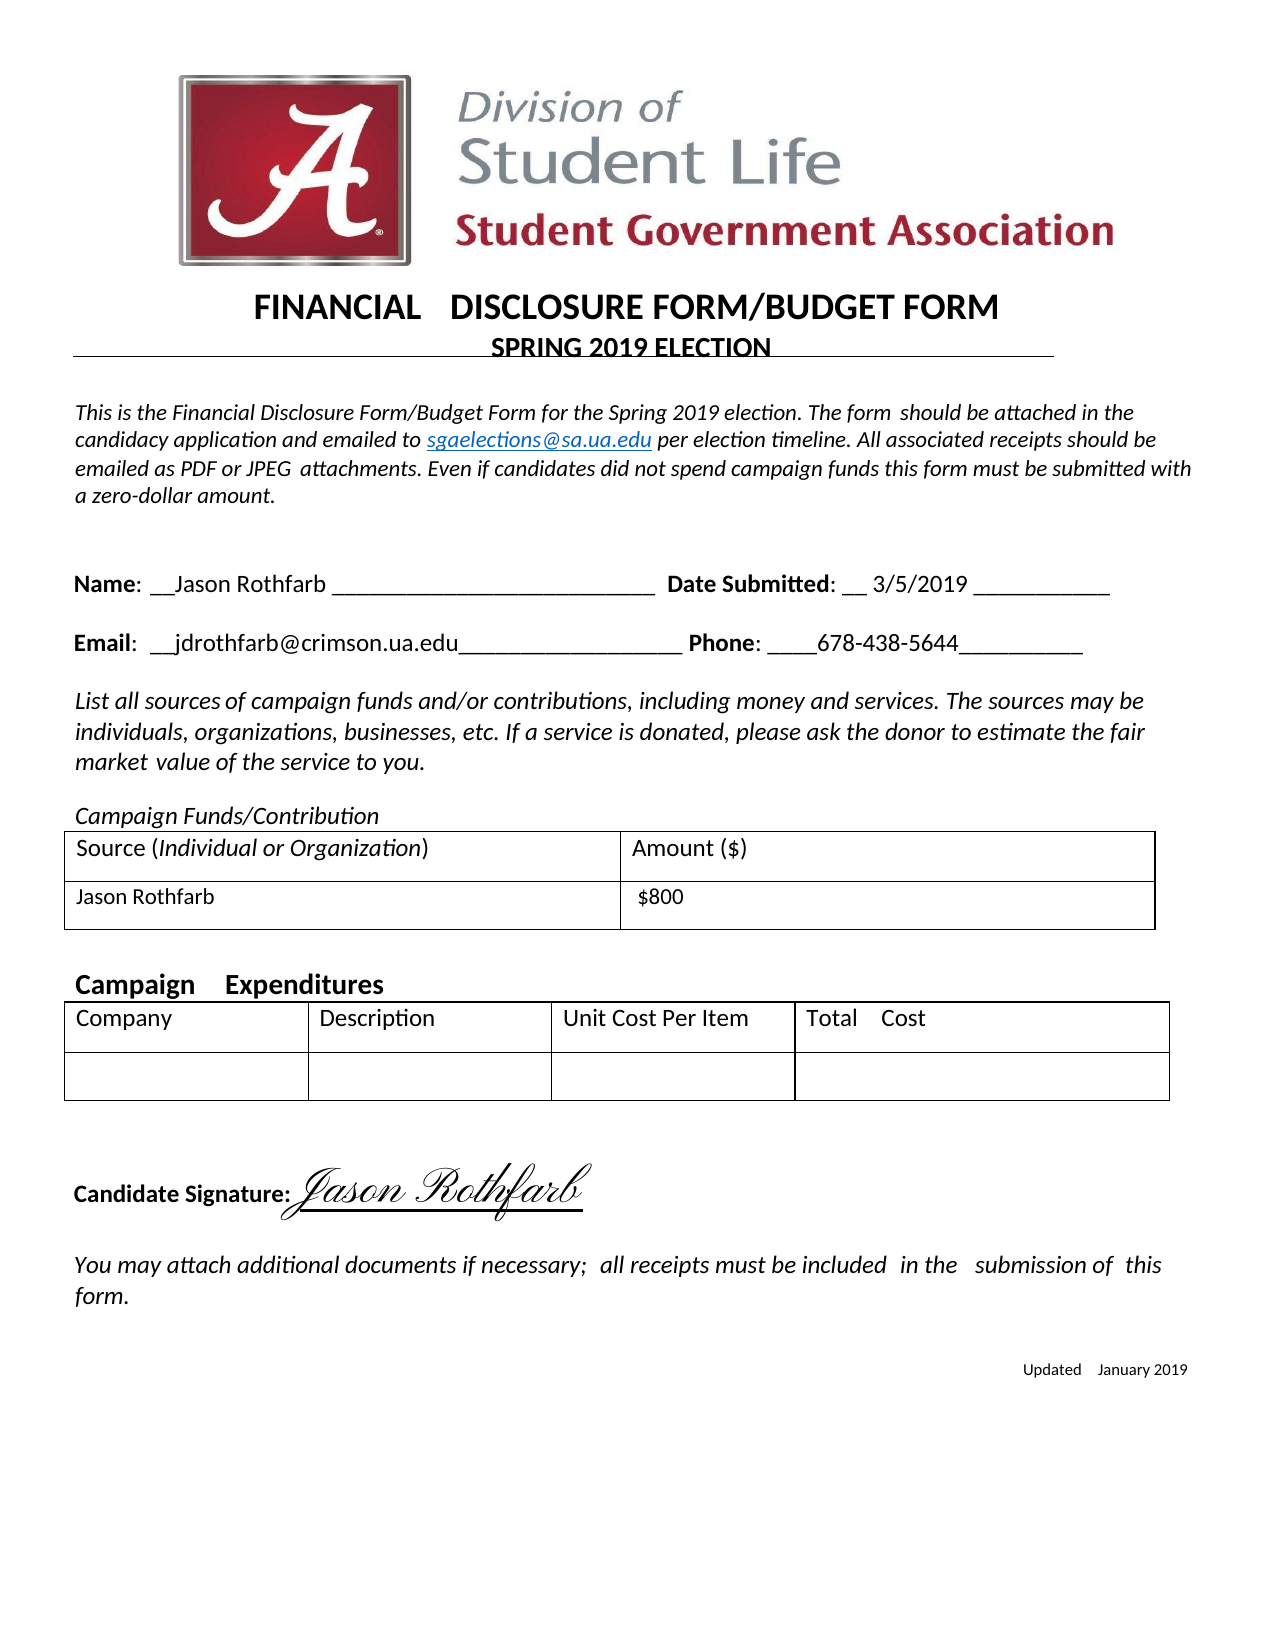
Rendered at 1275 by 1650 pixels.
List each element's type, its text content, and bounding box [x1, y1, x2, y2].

table_header Source (Individual or Organization) [65, 832, 620, 881]
text Campaign Expenditures [75, 966, 1200, 1001]
text You may attach additional documents if necessary; all receipts must be included in the submission of this form. [74, 1249, 1200, 1311]
table_cell [65, 1053, 308, 1099]
table_header Amount ($) [621, 832, 1154, 881]
table_cell [796, 1053, 1169, 1099]
text Campaign Funds/Contribution [75, 800, 1200, 831]
table_header Unit Cost Per Item [552, 1003, 794, 1052]
text Email: __jdrothfarb@crimson.ua.edu__________________ Phone: ____678-438-5644__________ [74, 627, 1200, 657]
text Name: __Jason Rothfarb __________________________ Date Submitted: __ 3/5/2019 ___________ [74, 568, 1200, 599]
text FINANCIAL DISCLOSURE FORM/BUDGET FORM [78, 283, 1200, 329]
text This is the Financial Disclosure Form/Budget Form for the Spring 2019 election. The form should be attached in the candidacy application and emailed to sgaelections@sa.ua.edu per election timeline. All associated receipts should be emailed as PDF or JPEG attachments. Even if candidates did not spend campaign funds this form must be submitted with a zero-dollar amount. [75, 398, 1200, 510]
text Candidate Signature: Jason Rothfarb [74, 1159, 1200, 1221]
picture [178, 75, 1113, 266]
table_cell Jason Rothfarb [65, 882, 620, 929]
text List all sources of campaign funds and/or contributions, including money and services. The sources may be individuals, organizations, businesses, etc. If a service is donated, please ask the donor to estimate the fair market value of the service to you. [74, 685, 1200, 777]
table_header Description [309, 1003, 551, 1052]
text SPRING 2019 ELECTION [78, 329, 1200, 365]
table_cell $800 [621, 882, 1154, 929]
table_header Company [65, 1003, 308, 1052]
table_cell [309, 1053, 551, 1099]
table_header Total Cost [796, 1003, 1169, 1052]
text Updated January 2019 [75, 1359, 1187, 1379]
table_cell [552, 1053, 794, 1099]
